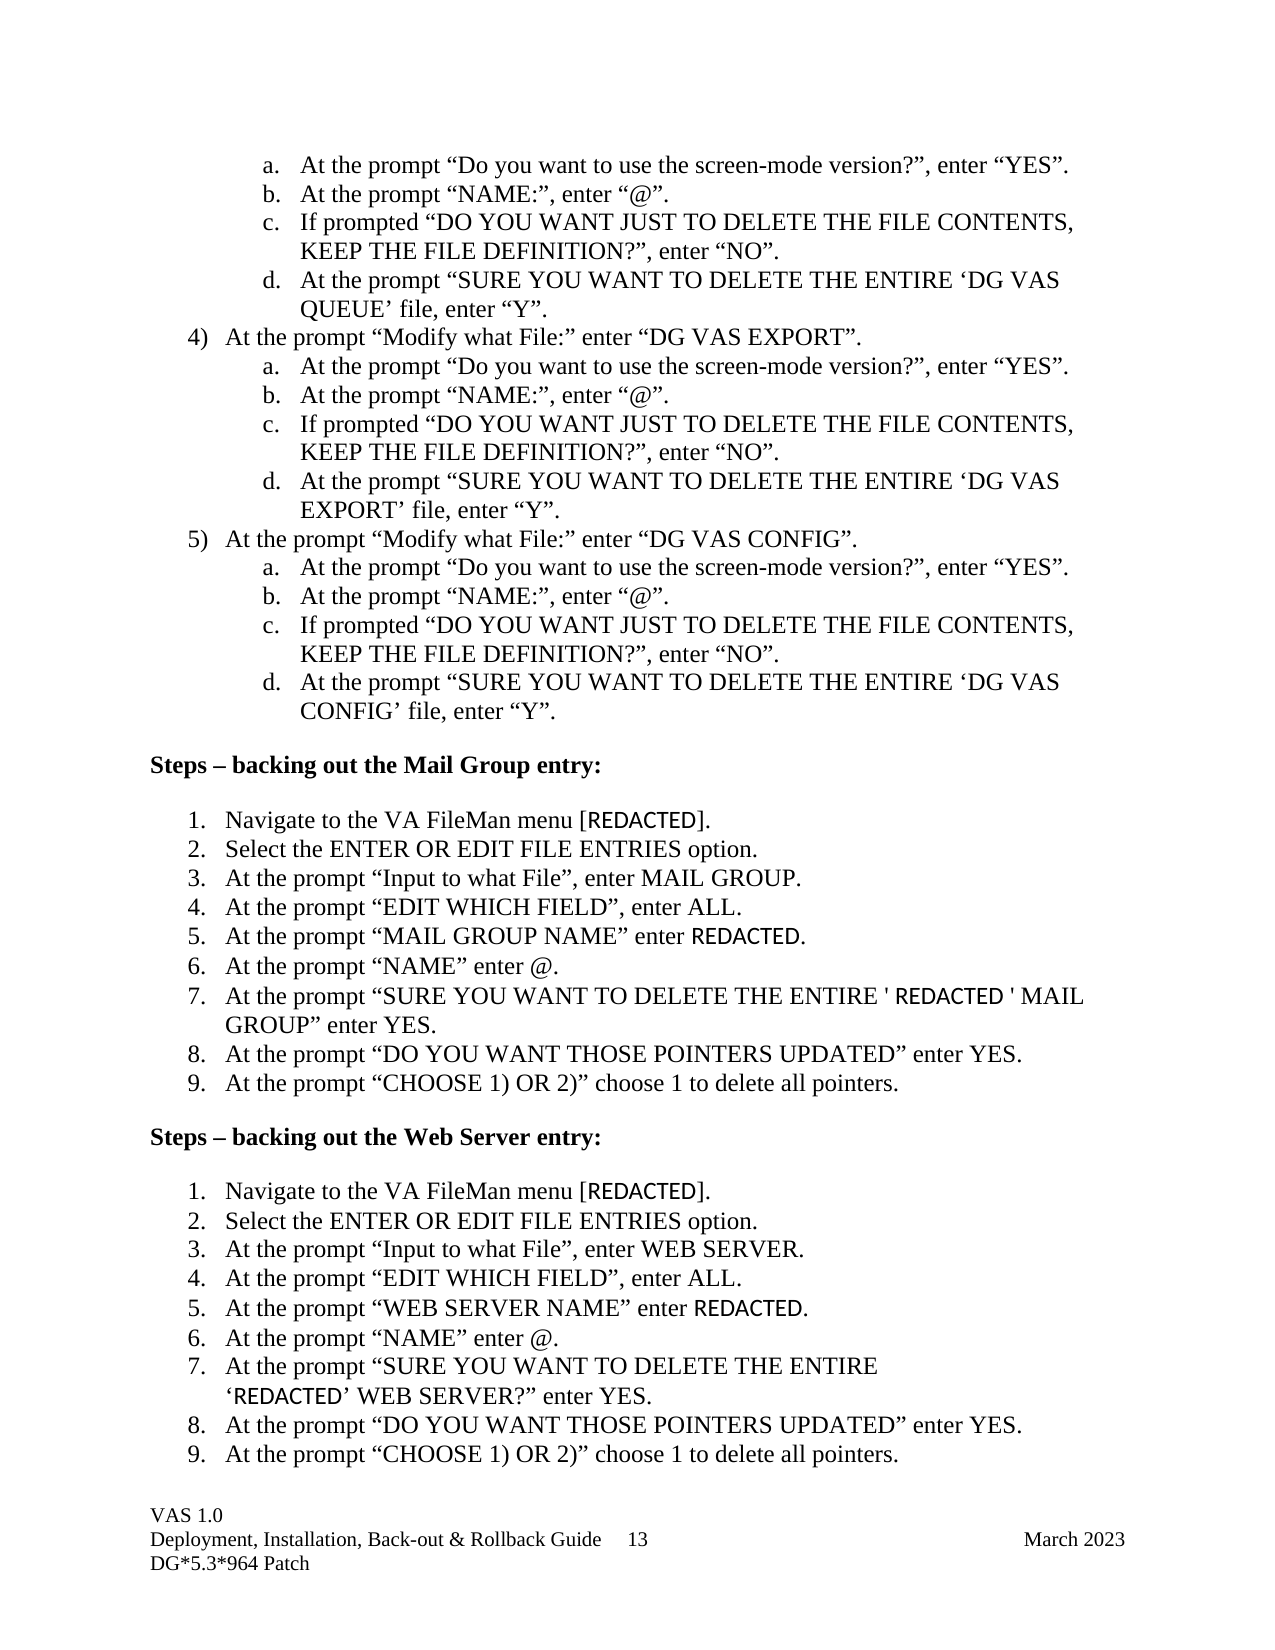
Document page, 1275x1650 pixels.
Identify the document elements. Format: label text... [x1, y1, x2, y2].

list If prompted “DO YOU WANT JUST TO DELETE THE FILE CONTENTS, KEEP THE FILE DEFINITION?”, enter “NO”. [262, 409, 1125, 466]
list At the prompt “SURE YOU WANT TO DELETE THE ENTIRE ‘REDACTED’ WEB SERVER?” enter YES. [187, 1351, 1125, 1411]
list At the prompt “DO YOU WANT THOSE POINTERS UPDATED” enter YES. [187, 1039, 1125, 1068]
list At the prompt “Input to what File”, enter MAIL GROUP. [187, 863, 1125, 892]
list At the prompt “NAME:”, enter “@”. [262, 380, 1125, 409]
list At the prompt “SURE YOU WANT TO DELETE THE ENTIRE ‘DG VAS EXPORT’ file, enter “Y”. [262, 466, 1125, 524]
list If prompted “DO YOU WANT JUST TO DELETE THE FILE CONTENTS, KEEP THE FILE DEFINITION?”, enter “NO”. [262, 610, 1125, 667]
list At the prompt “Modify what File:” enter “DG VAS EXPORT”. [187, 322, 1125, 351]
list Select the ENTER OR EDIT FILE ENTRIES option. [187, 834, 1125, 863]
list At the prompt “Do you want to use the screen-mode version?”, enter “YES”. [262, 552, 1125, 581]
list At the prompt “DO YOU WANT THOSE POINTERS UPDATED” enter YES. [187, 1411, 1125, 1439]
list At the prompt “Do you want to use the screen-mode version?”, enter “YES”. [262, 150, 1125, 179]
list At the prompt “CHOOSE 1) OR 2)” choose 1 to delete all pointers. [187, 1439, 1125, 1468]
list At the prompt “Modify what File:” enter “DG VAS CONFIG”. [187, 524, 1125, 552]
list Navigate to the VA FileMan menu [REDACTED]. [187, 1175, 1125, 1206]
list At the prompt “Input to what File”, enter WEB SERVER. [187, 1234, 1125, 1263]
list At the prompt “SURE YOU WANT TO DELETE THE ENTIRE ‘DG VAS QUEUE’ file, enter “Y”. [262, 265, 1125, 322]
list At the prompt “NAME” enter @. [187, 951, 1125, 980]
text Steps – backing out the Mail Group entry: [150, 750, 1125, 779]
list At the prompt “NAME:”, enter “@”. [262, 179, 1125, 207]
list At the prompt “SURE YOU WANT TO DELETE THE ENTIRE ' REDACTED ' MAIL GROUP” enter YES. [187, 980, 1125, 1039]
list At the prompt “CHOOSE 1) OR 2)” choose 1 to delete all pointers. [187, 1068, 1125, 1097]
list At the prompt “WEB SERVER NAME” enter REDACTED. [187, 1292, 1125, 1323]
list If prompted “DO YOU WANT JUST TO DELETE THE FILE CONTENTS, KEEP THE FILE DEFINITION?”, enter “NO”. [262, 207, 1125, 265]
list At the prompt “MAIL GROUP NAME” enter REDACTED. [187, 921, 1125, 951]
list At the prompt “SURE YOU WANT TO DELETE THE ENTIRE ‘DG VAS CONFIG’ file, enter “Y”. [262, 667, 1125, 725]
list At the prompt “EDIT WHICH FIELD”, enter ALL. [187, 892, 1125, 921]
list At the prompt “NAME” enter @. [187, 1323, 1125, 1351]
list At the prompt “Do you want to use the screen-mode version?”, enter “YES”. [262, 351, 1125, 380]
list Select the ENTER OR EDIT FILE ENTRIES option. [187, 1206, 1125, 1234]
list At the prompt “NAME:”, enter “@”. [262, 581, 1125, 610]
text Steps – backing out the Web Server entry: [150, 1122, 1125, 1150]
list Navigate to the VA FileMan menu [REDACTED]. [187, 804, 1125, 834]
list At the prompt “EDIT WHICH FIELD”, enter ALL. [187, 1263, 1125, 1292]
